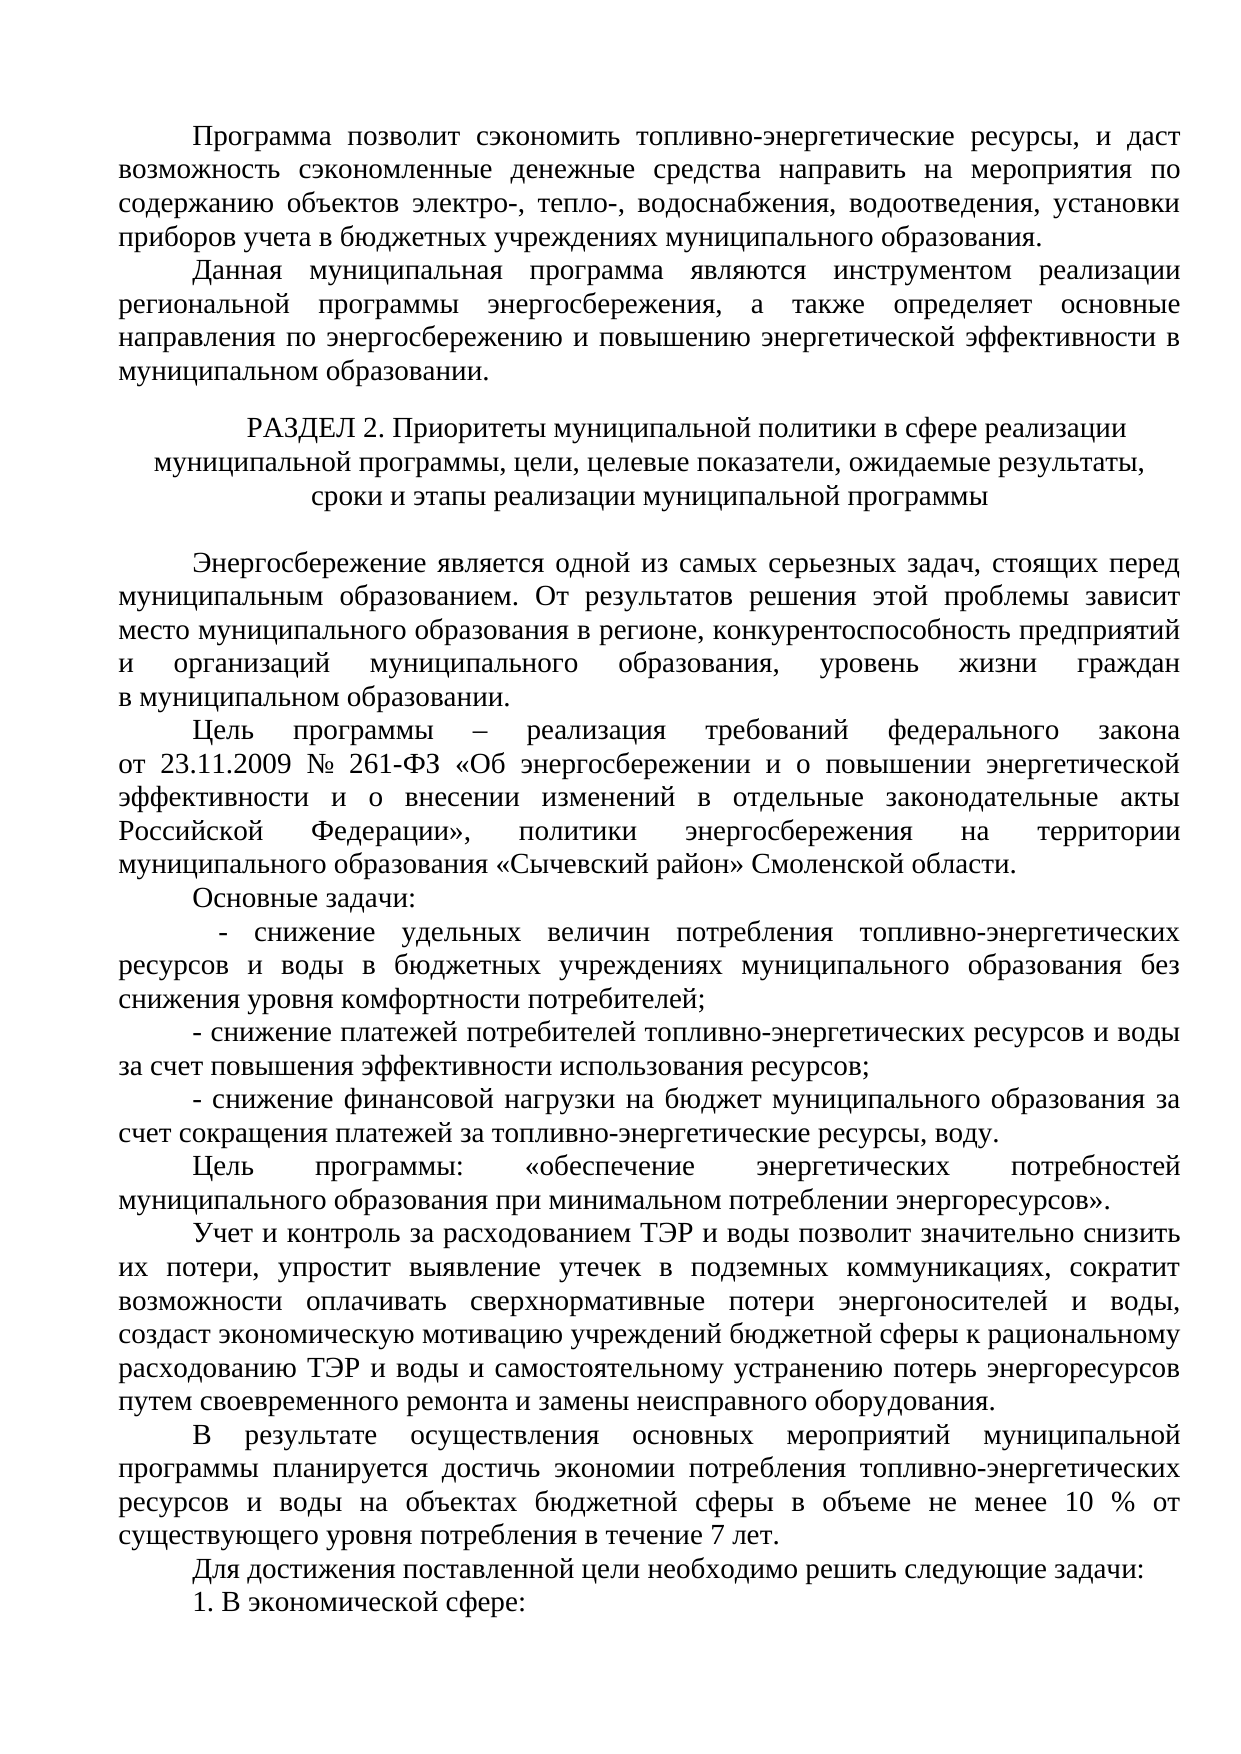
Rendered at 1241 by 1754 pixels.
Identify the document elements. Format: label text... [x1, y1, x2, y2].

text - снижение удельных величин потребления топливно-энергетических ресурсов и воды в бюджетных учреждениях муниципального образования без снижения уровня комфортности потребителей; [118, 914, 1181, 1014]
text - снижение финансовой нагрузки на бюджет муниципального образования за счет сокращения платежей за топливно-энергетические ресурсы, воду. [118, 1081, 1181, 1148]
text В результате осуществления основных мероприятий муниципальной программы планируется достичь экономии потребления топливно-энергетических ресурсов и воды на объектах бюджетной сферы в объеме не менее 10 % от существующего уровня потребления в течение 7 лет. [118, 1417, 1181, 1551]
text Основные задачи: [118, 880, 1181, 914]
text Цель программы: «обеспечение энергетических потребностей муниципального образования при минимальном потреблении энергоресурсов». [118, 1148, 1181, 1216]
text Программа позволит сэкономить топливно-энергетические ресурсы, и даст возможность сэкономленные денежные средства направить на мероприятия по содержанию объектов электро-, тепло-, водоснабжения, водоотведения, установки приборов учета в бюджетных учреждениях муниципального образования. [118, 118, 1181, 252]
text - снижение платежей потребителей топливно-энергетических ресурсов и воды за счет повышения эффективности использования ресурсов; [118, 1014, 1181, 1081]
text Цель программы – реализация требований федерального закона от 23.11.2009 № 261-ФЗ «Об энергосбережении и о повышении энергетической эффективности и о внесении изменений в отдельные законодательные акты Российской Федерации», политики энергосбережения на территории муниципального образования «Сычевский район» Смоленской области. [118, 712, 1181, 880]
text Учет и контроль за расходованием ТЭР и воды позволит значительно снизить их потери, упростит выявление утечек в подземных коммуникациях, сократит возможности оплачивать сверхнормативные потери энергоносителей и воды, создаст экономическую мотивацию учреждений бюджетной сферы к рациональному расходованию ТЭР и воды и самостоятельному устранению потерь энергоресурсов путем своевременного ремонта и замены неисправного оборудования. [118, 1216, 1181, 1417]
text Энергосбережение является одной из самых серьезных задач, стоящих перед муниципальным образованием. От результатов решения этой проблемы зависит место муниципального образования в регионе, конкурентоспособность предприятий и организаций муниципального образования, уровень жизни граждан в муниципальном образовании. [118, 545, 1181, 712]
text Для достижения поставленной цели необходимо решить следующие задачи: [118, 1551, 1181, 1584]
text Данная муниципальная программа являются инструментом реализации региональной программы энергосбережения, а также определяет основные направления по энергосбережению и повышению энергетической эффективности в муниципальном образовании. [118, 252, 1181, 386]
text 1. В экономической сфере: [118, 1584, 1181, 1618]
text РАЗДЕЛ 2. Приоритеты муниципальной политики в сфере реализации муниципальной программы, цели, целевые показатели, ожидаемые результаты, сроки и этапы реализации муниципальной программы [118, 411, 1181, 511]
